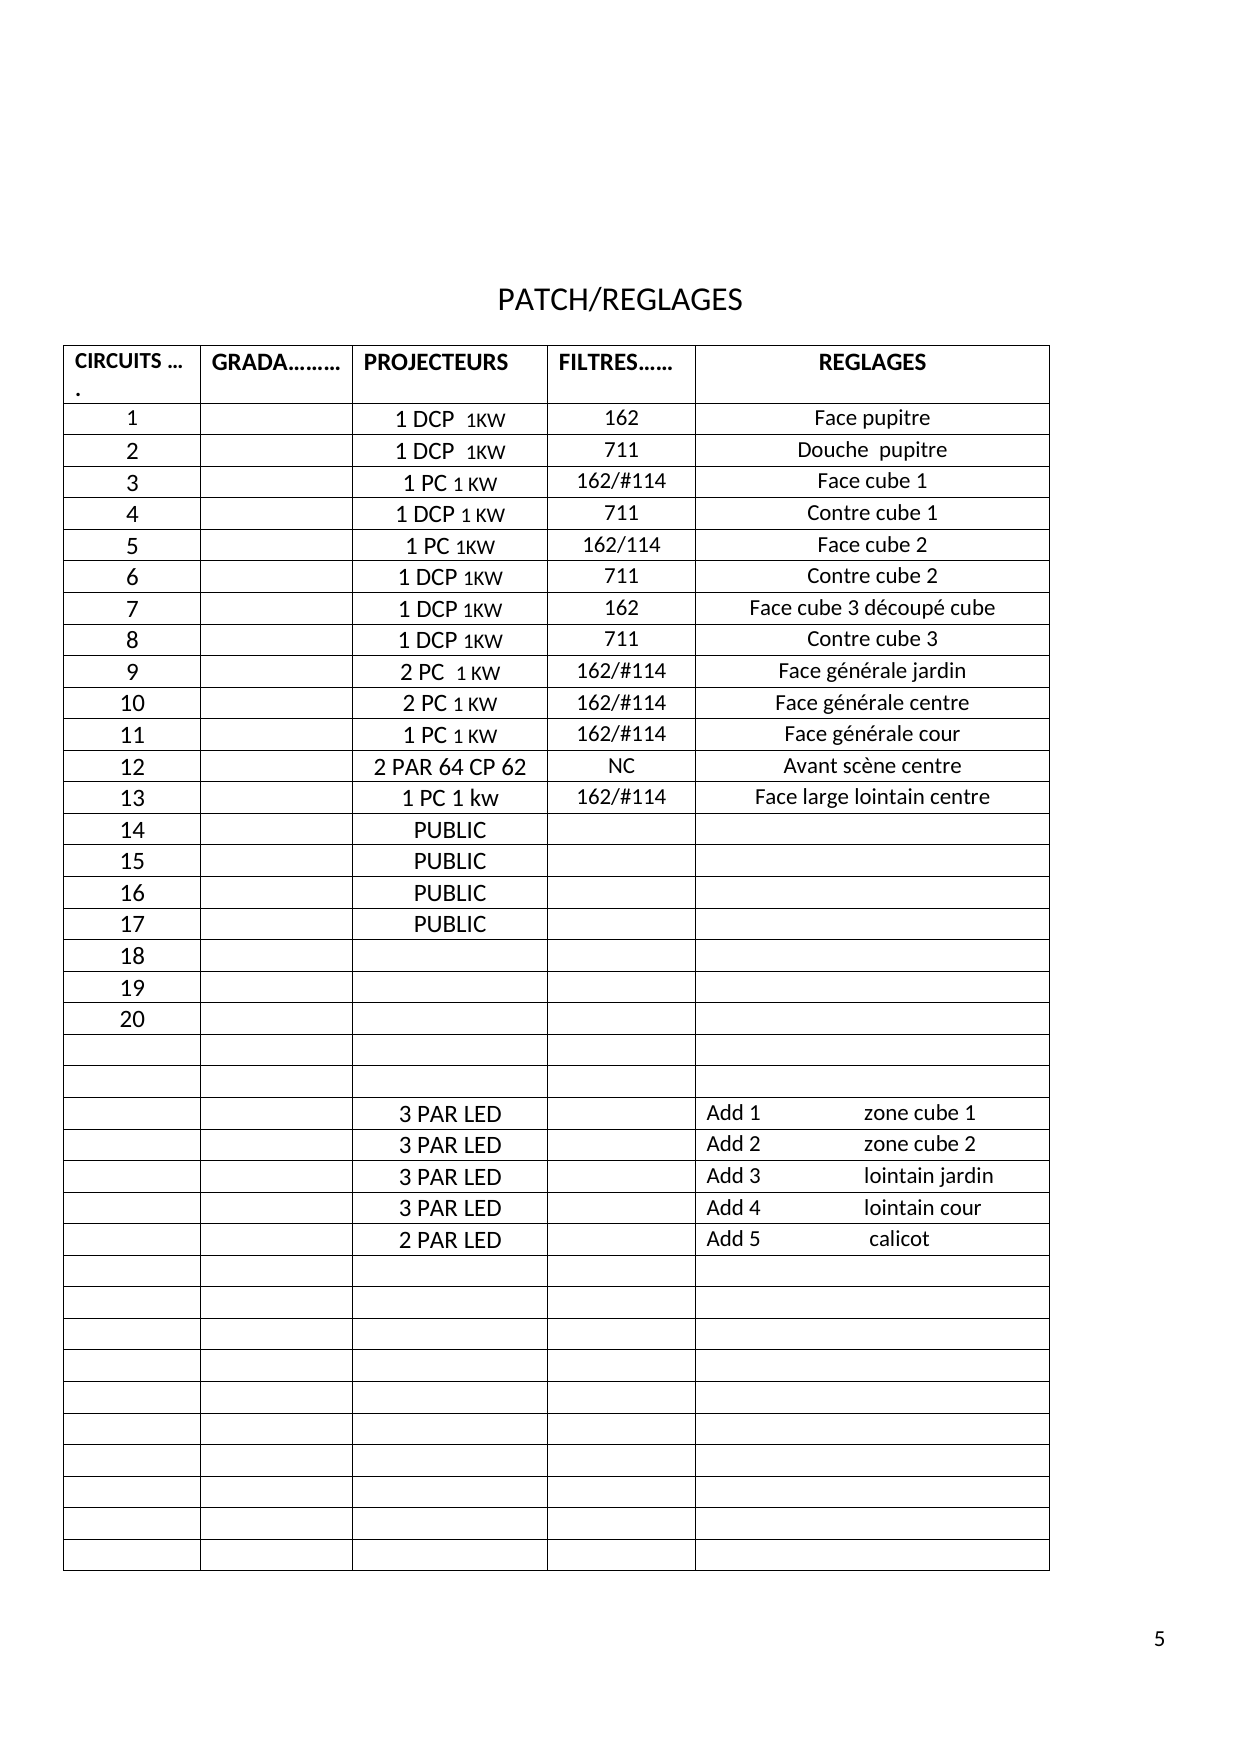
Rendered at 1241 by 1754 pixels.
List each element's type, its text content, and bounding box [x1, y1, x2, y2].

table_cell [64, 1445, 200, 1476]
table_cell [201, 940, 352, 971]
table_cell [353, 1540, 547, 1570]
table_cell 1 DCP 1KW [353, 435, 547, 466]
table_cell 1 PC 1 KW [353, 719, 547, 750]
table_cell Face large lointain centre [696, 782, 1049, 813]
table_cell 162/114 [548, 530, 695, 560]
table_cell Douche pupitre [696, 435, 1049, 466]
table_cell [696, 1035, 1049, 1065]
table_cell 162 [548, 593, 695, 623]
table_cell [548, 845, 695, 876]
table_cell [201, 814, 352, 844]
table_cell [64, 1287, 200, 1318]
table_cell NC [548, 751, 695, 781]
table_cell 15 [64, 845, 200, 876]
table_cell Avant scène centre [696, 751, 1049, 781]
table_cell 7 [64, 593, 200, 623]
text PATCH/REGLAGES [75, 278, 1165, 318]
table_cell [548, 1066, 695, 1097]
table_cell PUBLIC [353, 909, 547, 939]
table_cell [353, 1256, 547, 1286]
table_cell 13 [64, 782, 200, 813]
table_cell 162/#114 [548, 719, 695, 750]
table_cell [64, 1319, 200, 1349]
table_cell [548, 1382, 695, 1412]
table_cell [696, 1003, 1049, 1034]
table_cell [548, 877, 695, 907]
table_cell 3 PAR LED [353, 1098, 547, 1128]
table_cell [548, 1287, 695, 1318]
table_cell [548, 1193, 695, 1223]
table_cell Face cube 2 [696, 530, 1049, 560]
table_header FILTRES…… [548, 346, 695, 402]
table_cell Contre cube 3 [696, 625, 1049, 655]
table_cell [64, 1098, 200, 1128]
table_cell [696, 1256, 1049, 1286]
table_cell [353, 1414, 547, 1444]
table_cell [548, 1319, 695, 1349]
table_cell [64, 1066, 200, 1097]
table_cell [201, 1193, 352, 1223]
table_cell 2 [64, 435, 200, 466]
table_cell 1 [64, 404, 200, 434]
table_cell [201, 1508, 352, 1539]
table_cell 1 PC 1 kw [353, 782, 547, 813]
table_cell 1 DCP 1KW [353, 561, 547, 592]
table_cell [548, 1035, 695, 1065]
table_cell 711 [548, 561, 695, 592]
table_cell 1 PC 1 KW [353, 467, 547, 497]
table_cell 17 [64, 909, 200, 939]
table_cell [353, 1508, 547, 1539]
table_cell 1 DCP 1KW [353, 404, 547, 434]
table_cell [201, 909, 352, 939]
table_cell [353, 1066, 547, 1097]
table_cell 6 [64, 561, 200, 592]
table_cell [696, 1445, 1049, 1476]
table_cell 162 [548, 404, 695, 434]
table_cell 711 [548, 435, 695, 466]
table_cell PUBLIC [353, 877, 547, 907]
table_cell [548, 1224, 695, 1255]
table_cell [353, 1382, 547, 1412]
table_cell [201, 593, 352, 623]
table_cell PUBLIC [353, 814, 547, 844]
table_cell [696, 1508, 1049, 1539]
table_cell [353, 1477, 547, 1507]
table_cell [353, 1445, 547, 1476]
table_cell [548, 1003, 695, 1034]
table_cell [201, 1445, 352, 1476]
table_cell [64, 1193, 200, 1223]
table_cell [201, 1477, 352, 1507]
table_cell [201, 530, 352, 560]
table_cell [201, 877, 352, 907]
table_cell 162/#114 [548, 782, 695, 813]
table_cell Face générale jardin [696, 656, 1049, 687]
table_cell [201, 1350, 352, 1381]
table_cell [353, 1035, 547, 1065]
table_cell [201, 688, 352, 718]
table_cell [201, 751, 352, 781]
table_cell 2 PAR 64 CP 62 [353, 751, 547, 781]
table_cell [201, 1161, 352, 1192]
table_cell [201, 1098, 352, 1128]
table_cell [548, 1508, 695, 1539]
table_cell [696, 877, 1049, 907]
table_cell [548, 1256, 695, 1286]
table_cell [201, 782, 352, 813]
table_cell 14 [64, 814, 200, 844]
table_cell [64, 1382, 200, 1412]
table_cell [353, 1003, 547, 1034]
table_cell [353, 972, 547, 1002]
table_cell [696, 1477, 1049, 1507]
table_cell 2 PC 1 KW [353, 688, 547, 718]
table_cell 16 [64, 877, 200, 907]
table_cell 5 [64, 530, 200, 560]
table_cell 18 [64, 940, 200, 971]
table_cell 8 [64, 625, 200, 655]
table_cell 2 PAR LED [353, 1224, 547, 1255]
table_cell Contre cube 2 [696, 561, 1049, 592]
table_cell 162/#114 [548, 656, 695, 687]
table_cell [201, 561, 352, 592]
table_cell 3 [64, 467, 200, 497]
table_cell [696, 845, 1049, 876]
table_cell 20 [64, 1003, 200, 1034]
table_cell [64, 1508, 200, 1539]
table_cell [548, 972, 695, 1002]
table_cell [201, 1319, 352, 1349]
table_cell [201, 1035, 352, 1065]
table_cell Add 2 zone cube 2 [696, 1130, 1049, 1160]
table_cell [201, 467, 352, 497]
table_cell [201, 1382, 352, 1412]
table_cell [548, 1540, 695, 1570]
table_cell [64, 1161, 200, 1192]
table_cell [696, 940, 1049, 971]
table_cell [201, 656, 352, 687]
table_cell 3 PAR LED [353, 1161, 547, 1192]
table_cell [201, 972, 352, 1002]
table_cell [696, 909, 1049, 939]
table_cell Face cube 3 découpé cube [696, 593, 1049, 623]
table_cell [696, 1350, 1049, 1381]
table_cell [353, 1350, 547, 1381]
table_cell [696, 814, 1049, 844]
table_cell 4 [64, 498, 200, 529]
table_cell [548, 1445, 695, 1476]
table_cell [201, 1003, 352, 1034]
table_cell [201, 1540, 352, 1570]
table_cell [64, 1256, 200, 1286]
table_cell [696, 1414, 1049, 1444]
table_cell [201, 845, 352, 876]
table_cell [353, 940, 547, 971]
table_cell Add 4 lointain cour [696, 1193, 1049, 1223]
table_cell 711 [548, 498, 695, 529]
table_cell [201, 625, 352, 655]
table_cell [201, 719, 352, 750]
table_cell [696, 1319, 1049, 1349]
table_cell [201, 1224, 352, 1255]
table_cell 12 [64, 751, 200, 781]
table_cell [548, 940, 695, 971]
table_cell [201, 498, 352, 529]
table_cell 19 [64, 972, 200, 1002]
table_cell 1 DCP 1KW [353, 625, 547, 655]
table_cell PUBLIC [353, 845, 547, 876]
table_cell [64, 1035, 200, 1065]
table_cell [64, 1540, 200, 1570]
table_cell [696, 1066, 1049, 1097]
table_cell Face cube 1 [696, 467, 1049, 497]
table_cell 3 PAR LED [353, 1130, 547, 1160]
table_cell Add 3 lointain jardin [696, 1161, 1049, 1192]
table_cell [548, 1414, 695, 1444]
table_cell 162/#114 [548, 467, 695, 497]
table_cell [64, 1350, 200, 1381]
table_cell 1 DCP 1KW [353, 593, 547, 623]
table_cell [201, 1287, 352, 1318]
table_cell [548, 814, 695, 844]
table_cell 1 PC 1KW [353, 530, 547, 560]
table_cell [548, 1350, 695, 1381]
table_cell [696, 1287, 1049, 1318]
table_cell 10 [64, 688, 200, 718]
table_header CIRCUITS …. [64, 346, 200, 402]
table_cell 11 [64, 719, 200, 750]
table_cell 711 [548, 625, 695, 655]
table_cell [201, 404, 352, 434]
table_cell 162/#114 [548, 688, 695, 718]
table_cell Face générale cour [696, 719, 1049, 750]
table_cell [64, 1414, 200, 1444]
table_header GRADA……… [201, 346, 352, 402]
table_cell [548, 1161, 695, 1192]
table_cell [548, 1098, 695, 1128]
table_cell Face générale centre [696, 688, 1049, 718]
table_cell Contre cube 1 [696, 498, 1049, 529]
table_cell [64, 1130, 200, 1160]
table_cell [548, 909, 695, 939]
table_cell [696, 1382, 1049, 1412]
table_cell 2 PC 1 KW [353, 656, 547, 687]
table_cell [548, 1477, 695, 1507]
table_cell 3 PAR LED [353, 1193, 547, 1223]
table_cell Add 1 zone cube 1 [696, 1098, 1049, 1128]
table_cell [696, 972, 1049, 1002]
table_cell [201, 1414, 352, 1444]
table_cell [353, 1319, 547, 1349]
table_cell [64, 1477, 200, 1507]
table_cell Face pupitre [696, 404, 1049, 434]
table_cell Add 5 calicot [696, 1224, 1049, 1255]
table_cell [353, 1287, 547, 1318]
table_cell [696, 1540, 1049, 1570]
table_cell [201, 1066, 352, 1097]
table_cell 1 DCP 1 KW [353, 498, 547, 529]
table_cell 9 [64, 656, 200, 687]
table_header PROJECTEURS [353, 346, 547, 402]
table_cell [548, 1130, 695, 1160]
table_header REGLAGES [696, 346, 1049, 402]
table_cell [201, 1256, 352, 1286]
table_cell [64, 1224, 200, 1255]
table_cell [201, 1130, 352, 1160]
table_cell [201, 435, 352, 466]
